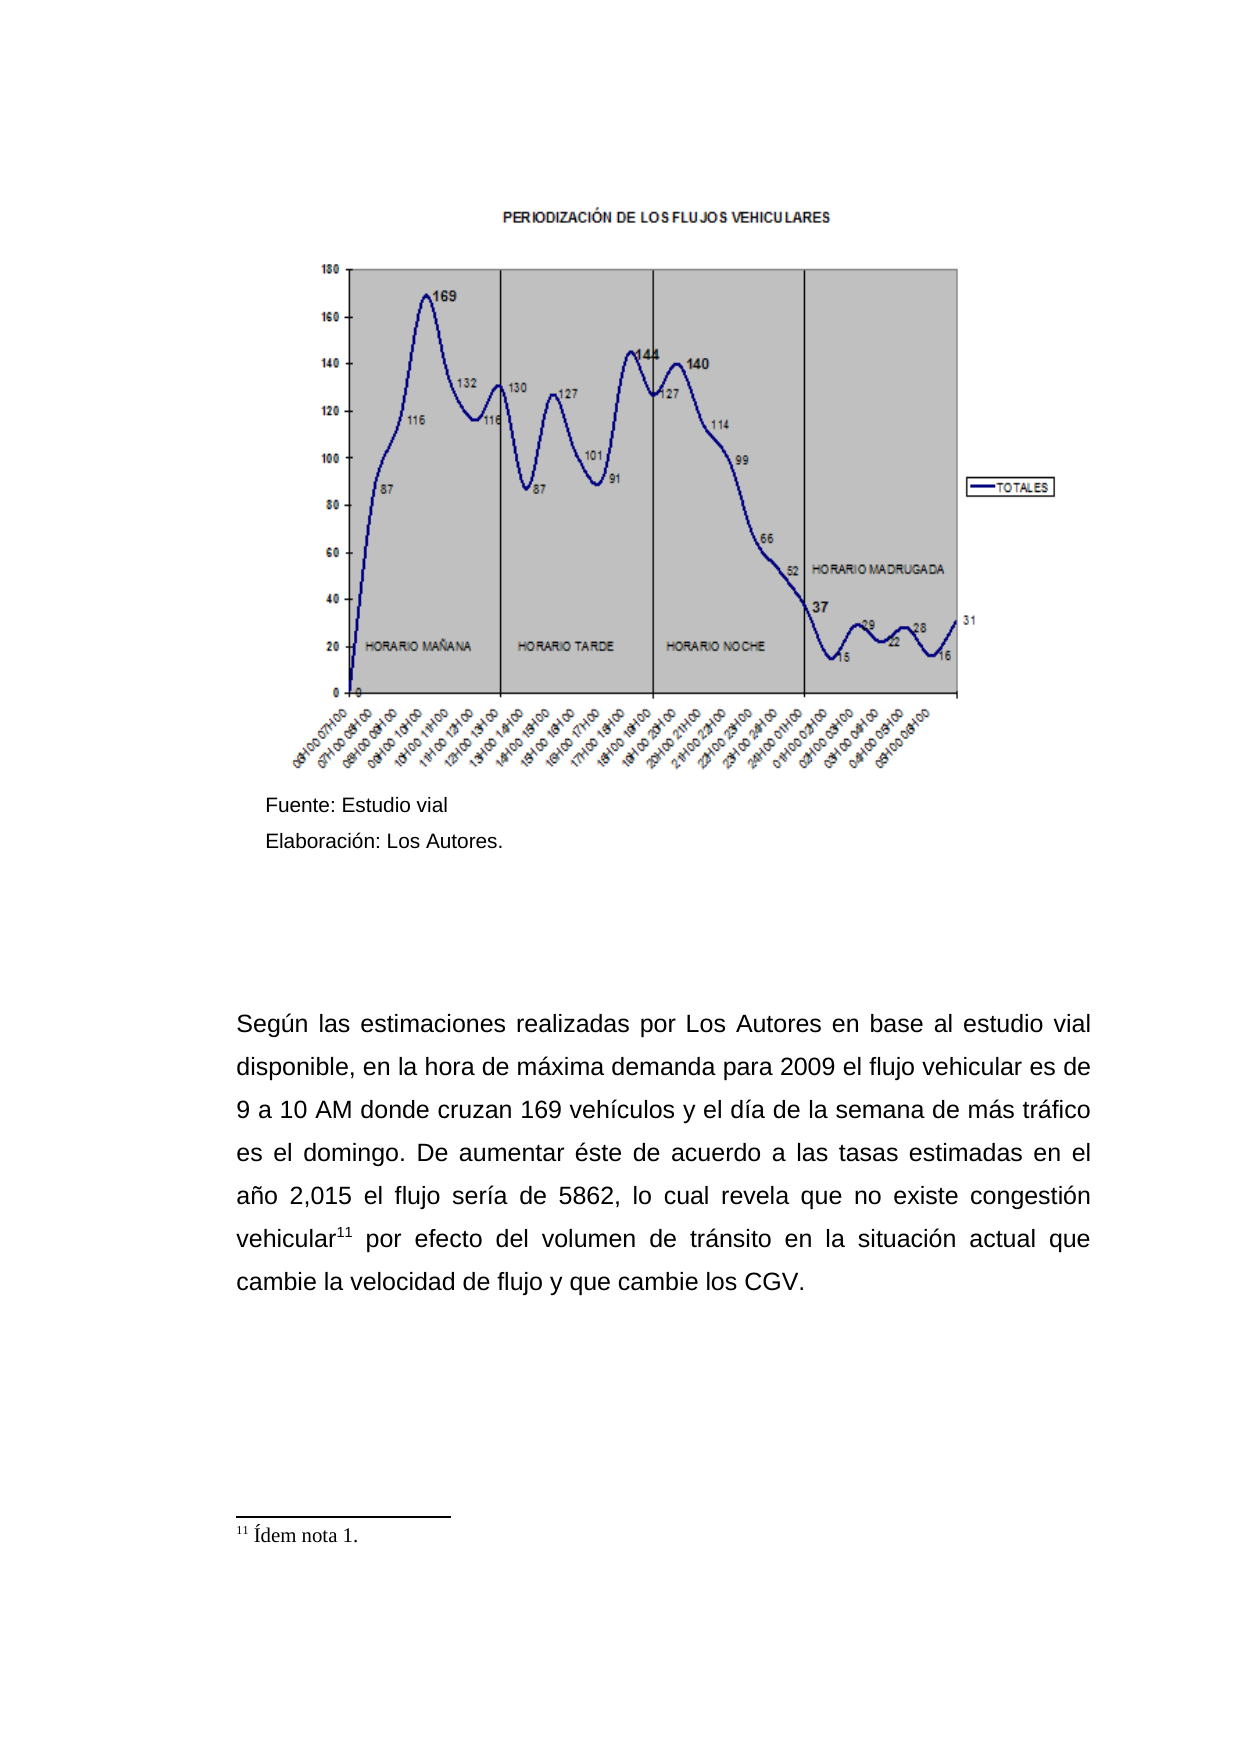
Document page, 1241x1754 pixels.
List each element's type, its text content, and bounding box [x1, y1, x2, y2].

picture [267, 206, 1062, 779]
text Fuente: Estudio vial [236, 793, 1092, 817]
text Elaboración: Los Autores. [236, 829, 1092, 853]
text Según las estimaciones realizadas por Los Autores en base al estudio vial disponible, en la hora de máxima demanda para 2009 el flujo vehicular es de 10 AM donde cruzan 169 vehículos y el día de la semana de más tráfico es el domingo. De aumentar éste de acuerdo a las tasas estimadas en el año 2,015 el flujo sería de 5862, lo cual revela que no existe congestión vehicular por efecto del volumen de tránsito en la situación actual que cambie la velocidad de flujo y que cambie los CGV. [236, 1009, 1092, 1296]
